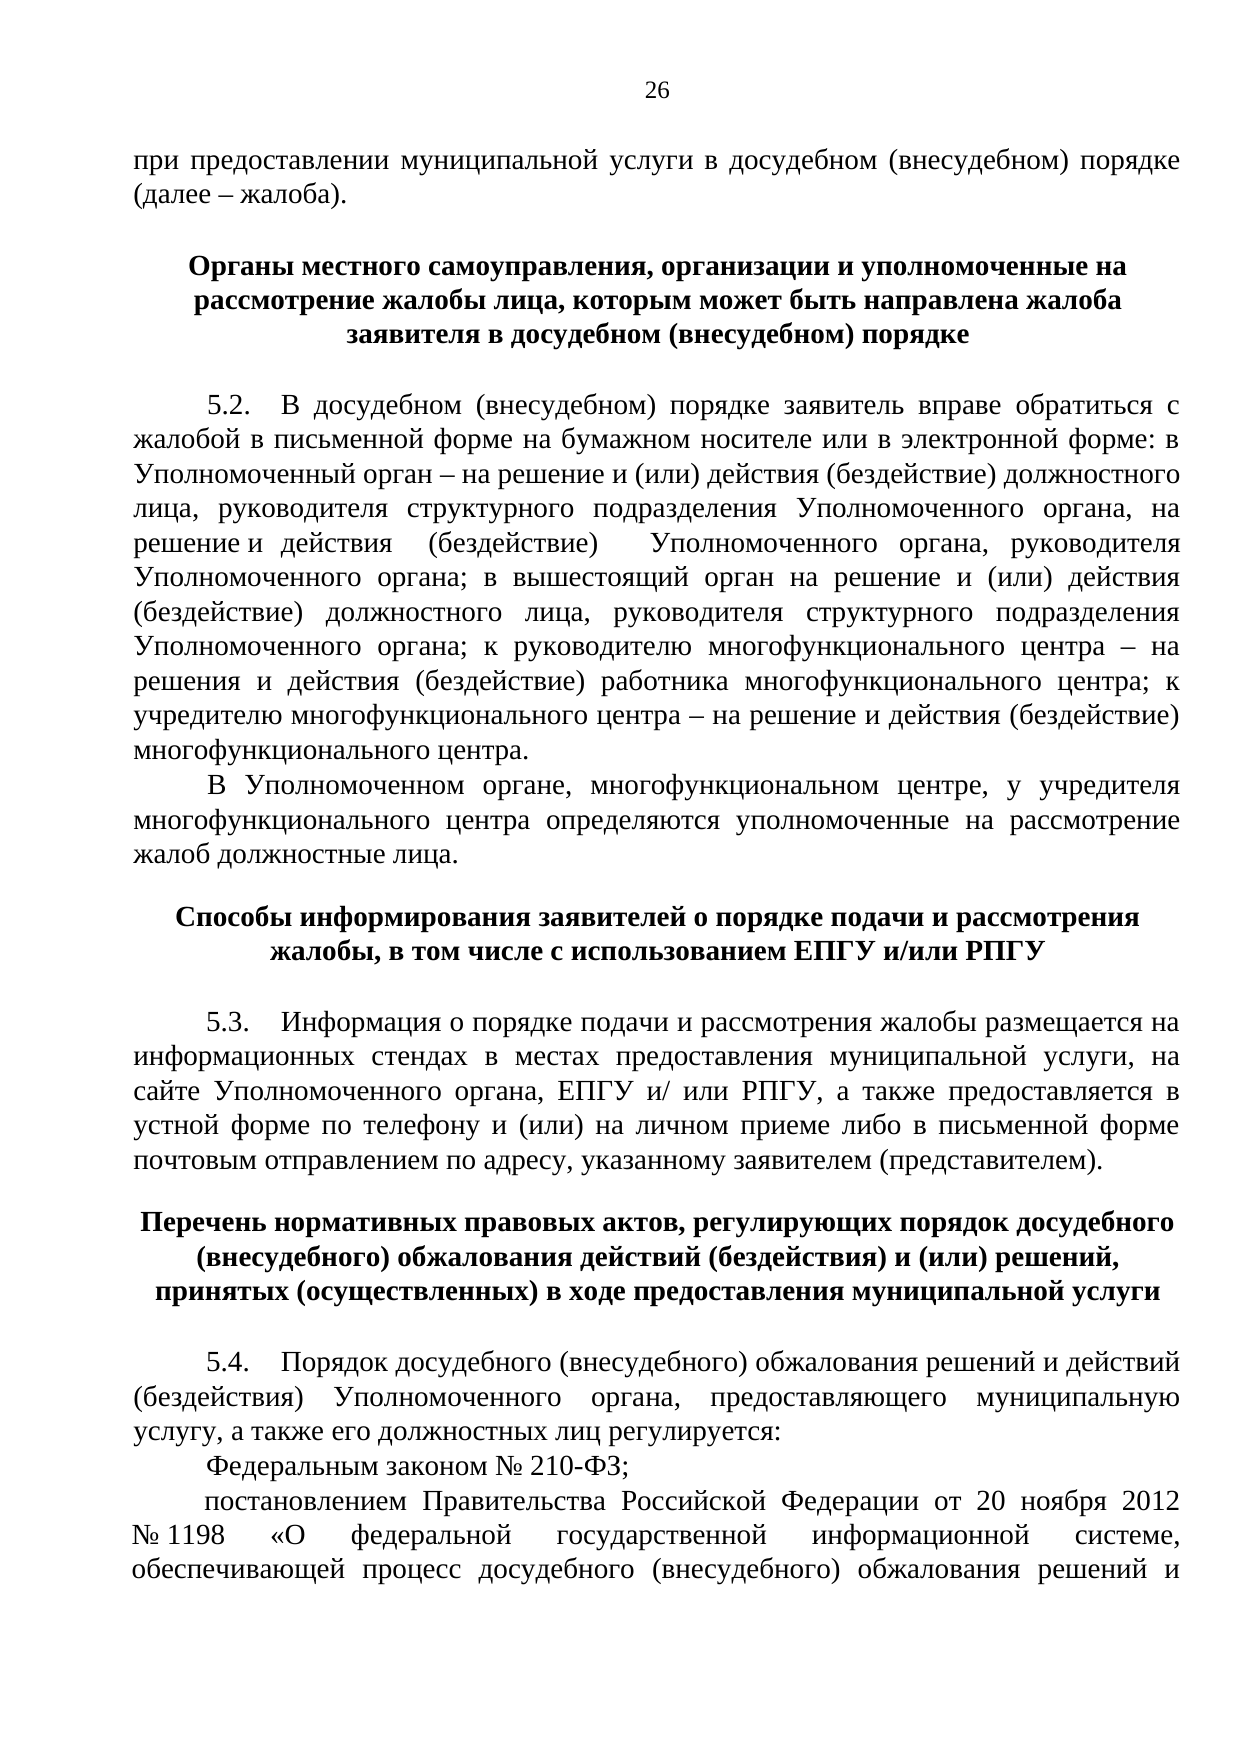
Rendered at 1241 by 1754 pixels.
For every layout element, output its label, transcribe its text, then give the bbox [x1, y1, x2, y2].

list Порядок досудебного (внесудебного) обжалования решений и действий (бездействия) Уполномоченного органа, предоставляющего муниципальную услугу, а также его должностных лиц регулируется: [133, 1344, 1181, 1447]
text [131, 1483, 1181, 1585]
text Федеральным законом № 210-ФЗ; [206, 1448, 1181, 1481]
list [133, 142, 1181, 210]
list Информация о порядке подачи и рассмотрения жалобы размещается на информационных стендах в местах предоставления муниципальной услуги, на сайте Уполномоченного органа, ЕПГУ и/ или РПГУ, а также предоставляется в устной форме по телефону и (или) на личном приеме либо в письменной форме почтовым отправлением по адресу, указанному заявителем (представителем). [133, 1004, 1181, 1176]
text Способы информирования заявителей о порядке подачи и рассмотрения жалобы, в том числе с использованием ЕПГУ и/или РПГУ [138, 899, 1177, 967]
text Органы местного самоуправления, организации и уполномоченные на рассмотрение жалобы лица, которым может быть направлена жалоба заявителя в досудебном (внесудебном) порядке [138, 248, 1177, 350]
text В Уполномоченном органе, многофункциональном центре, у учредителя многофункционального центра определяются уполномоченные на рассмотрение жалоб должностные лица. [133, 767, 1181, 870]
text Перечень нормативных правовых актов, регулирующих порядок досудебного (внесудебного) обжалования действий (бездействия) и (или) решений, принятых (осуществленных) в ходе предоставления муниципальной услуги [138, 1204, 1177, 1307]
list В досудебном (внесудебном) порядке заявитель вправе обратиться с жалобой в письменной форме на бумажном носителе или в электронной форме: в Уполномоченный орган – на решение и (или) действия (бездействие) должностного лица, руководителя структурного подразделения Уполномоченного органа, на решение и действия (бездействие) Уполномоченного органа, руководителя Уполномоченного органа; в вышестоящий орган на решение и (или) действия (бездействие) должностного лица, руководителя структурного подразделения Уполномоченного органа; к руководителю многофункционального центра – на решения и действия (бездействие) работника многофункционального центра; к учредителю многофункционального центра – на решение и действия (бездействие) многофункционального центра. [133, 387, 1181, 766]
